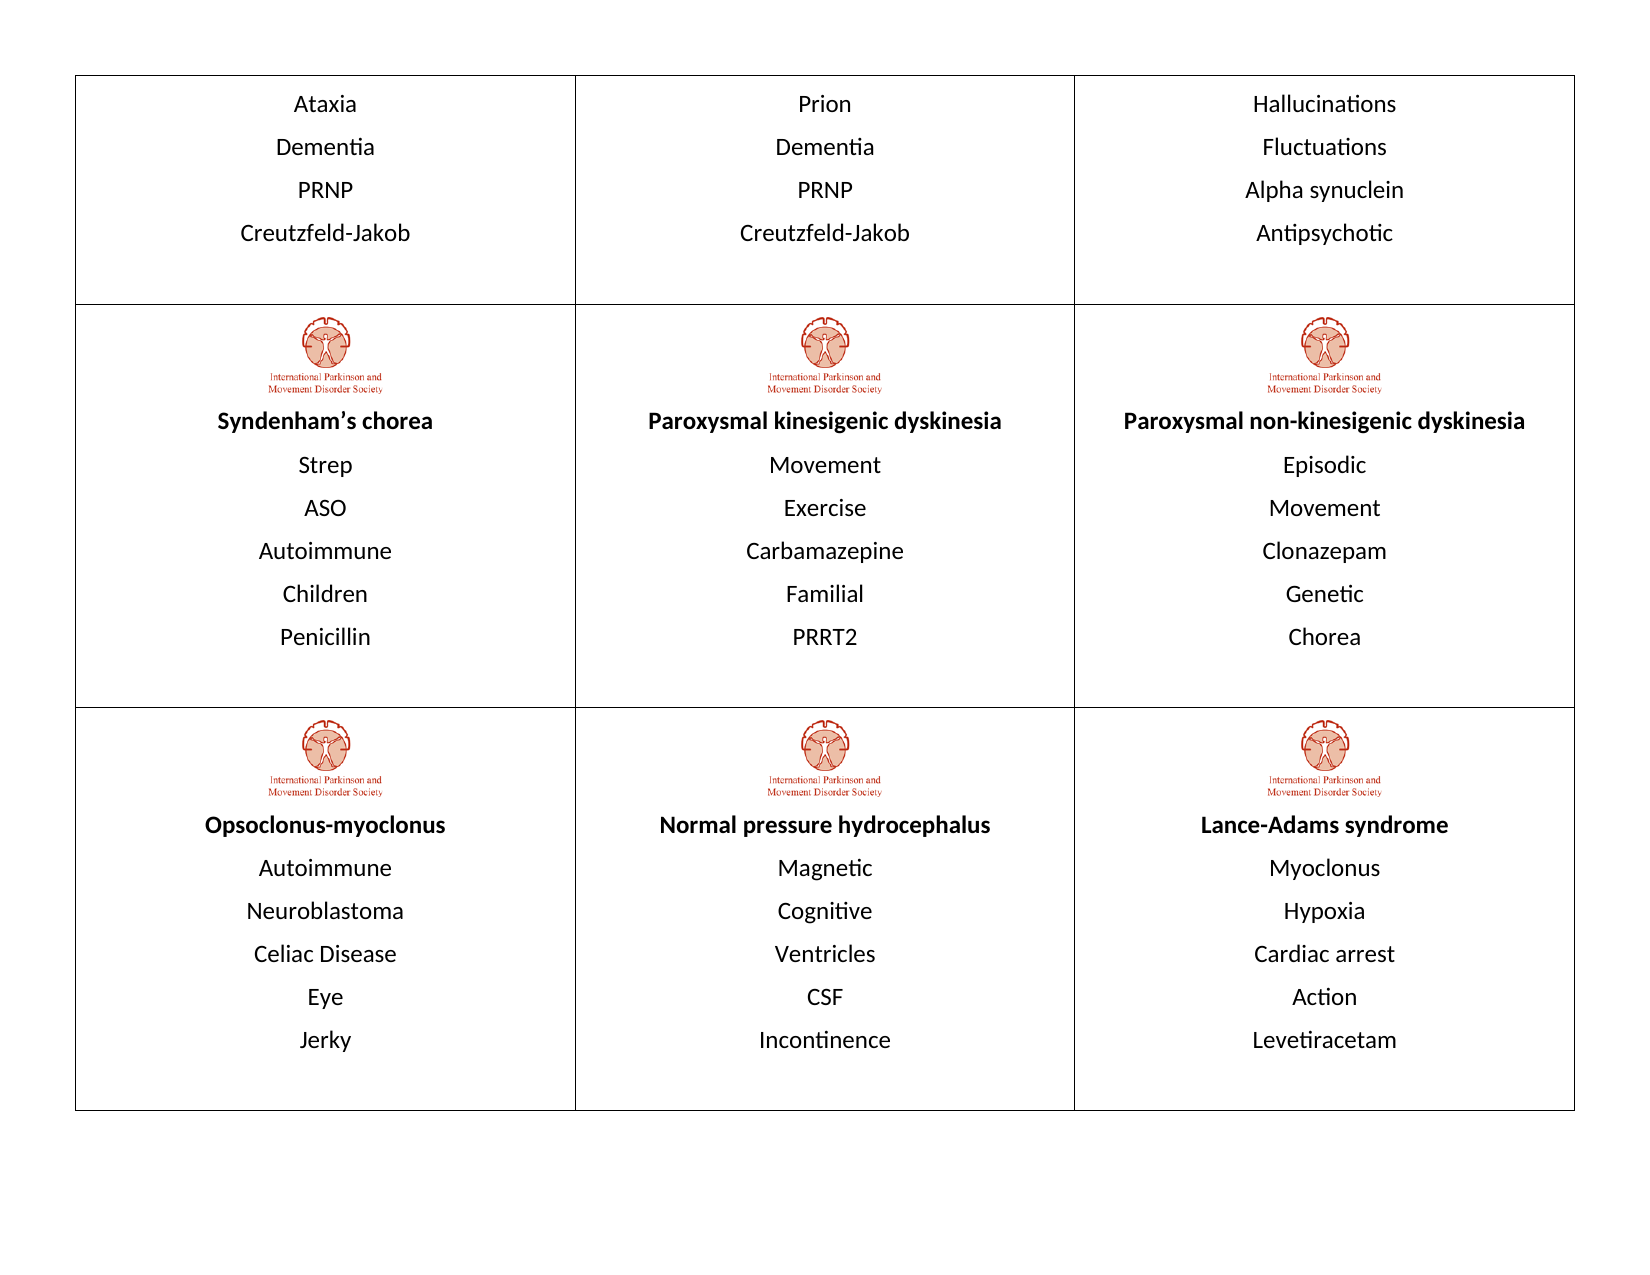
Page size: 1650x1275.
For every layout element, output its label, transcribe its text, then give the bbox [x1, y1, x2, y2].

table_cell Normal pressure hydrocephalus Magnetic Cognitive Ventricles CSF Incontinence [576, 708, 1074, 1110]
table_cell Paroxysmal non-kinesigenic dyskinesia Episodic Movement Clonazepam Genetic Chorea [1075, 305, 1574, 707]
table_cell Syndenham’s chorea Strep ASO Autoimmune Children Penicillin [76, 305, 575, 707]
table_cell Lance-Adams syndrome Myoclonus Hypoxia Cardiac arrest Action Levetiracetam [1075, 708, 1574, 1110]
table_cell Paroxysmal kinesigenic dyskinesia Movement Exercise Carbamazepine Familial PRRT2 [576, 305, 1074, 707]
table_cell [576, 76, 1074, 304]
picture [268, 317, 383, 394]
picture [1267, 720, 1382, 797]
picture [767, 720, 882, 797]
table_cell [1075, 76, 1574, 304]
table_cell Opsoclonus-myoclonus Autoimmune Neuroblastoma Celiac Disease Eye Jerky [76, 708, 575, 1110]
picture [767, 317, 882, 394]
picture [268, 720, 383, 797]
picture [1267, 317, 1382, 394]
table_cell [76, 76, 575, 304]
